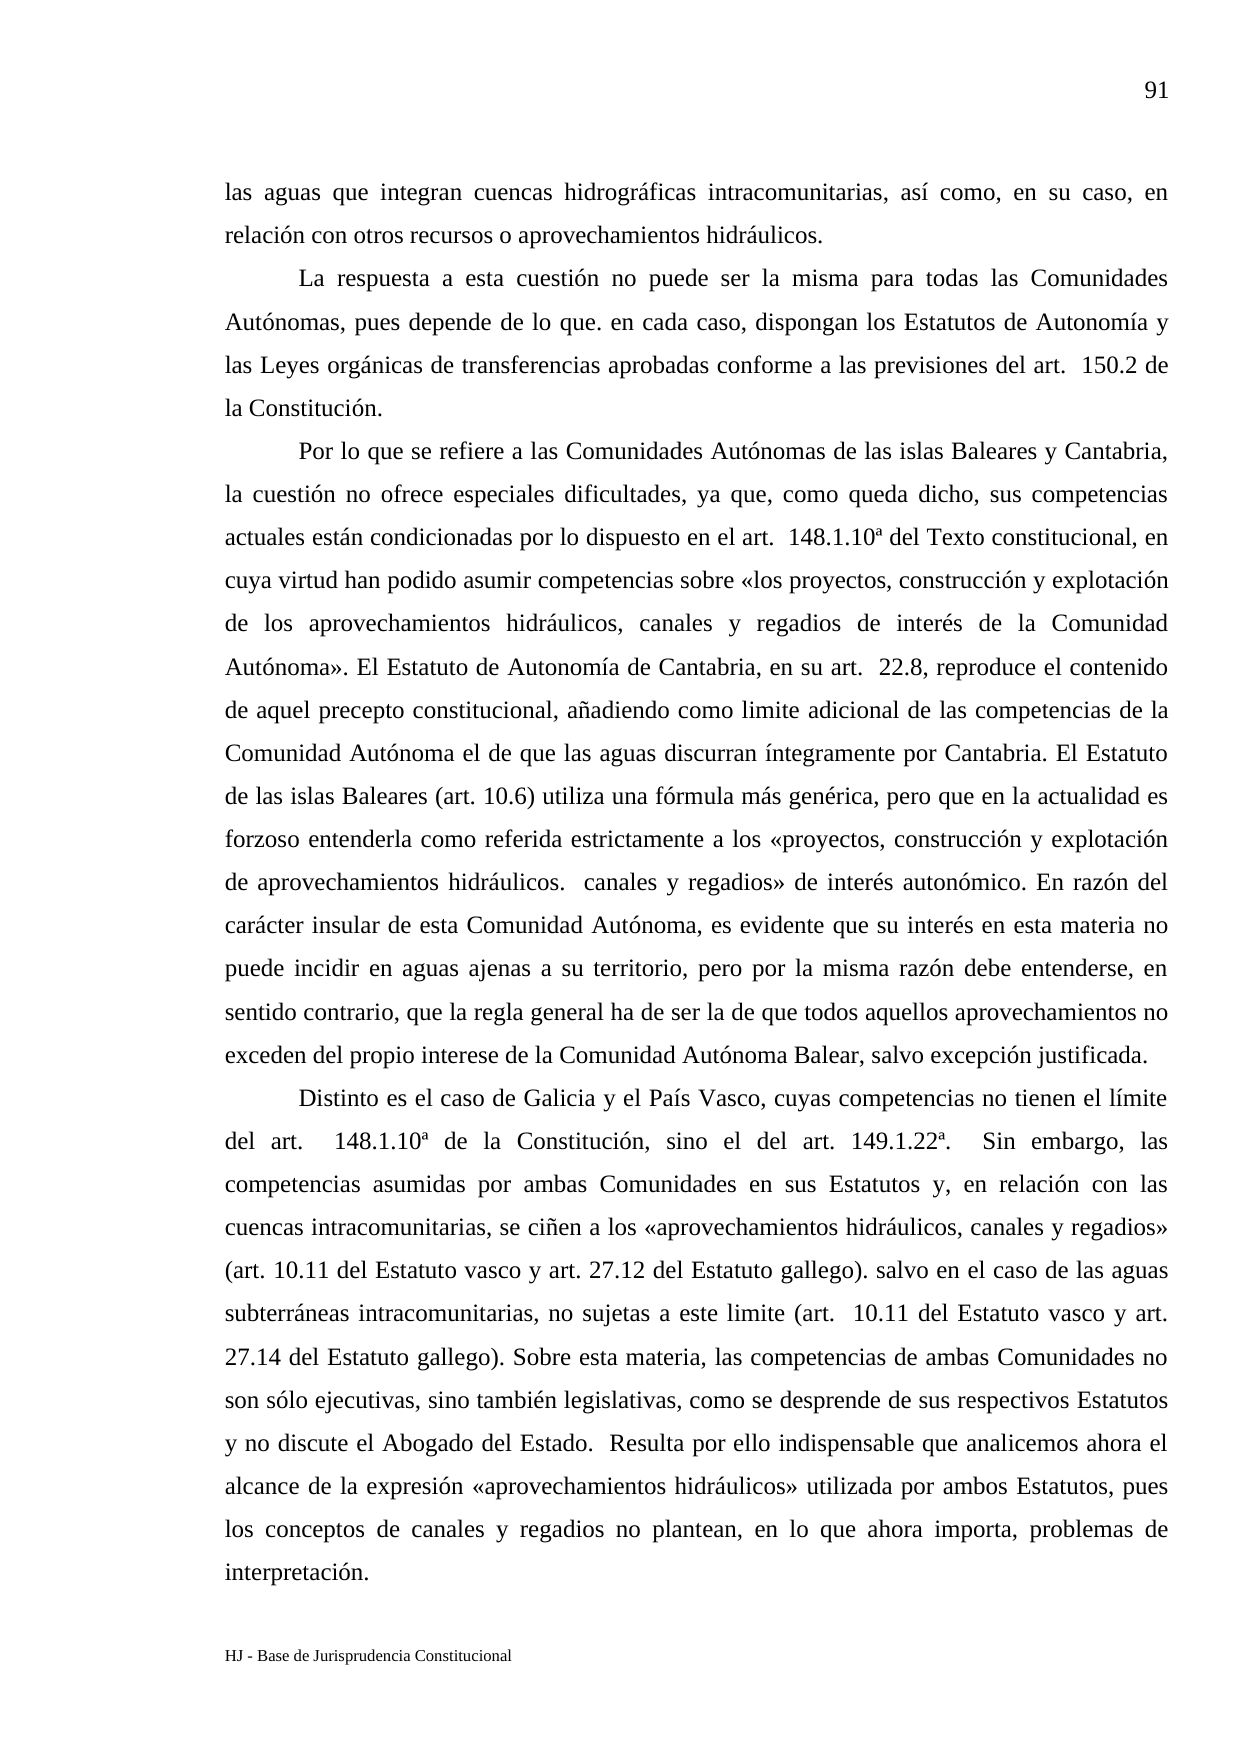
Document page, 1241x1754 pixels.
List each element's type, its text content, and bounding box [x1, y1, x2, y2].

text Distinto es el caso de Galicia y el País Vasco, cuyas competencias no tienen el límite del art. 148.1.10ª de la Constitución, sino el del art. 149.1.22ª. Sin embargo, las competencias asumidas por ambas Comunidades en sus Estatutos y, en relación con las cuencas intracomunitarias, se ciñen a los «aprovechamientos hidráulicos, canales y regadios» (art. 10.11 del Estatuto vasco y art. 27.12 del Estatuto gallego). salvo en el caso de las aguas subterráneas intracomunitarias, no sujetas a este limite (art. 10.11 del Estatuto vasco y art. 27.14 del Estatuto gallego). Sobre esta materia, las competencias de ambas Comunidades no son sólo ejecutivas, sino también legislativas, como se desprende de sus respectivos Estatutos y no discute el Abogado del Estado. Resulta por ello indispensable que analicemos ahora el alcance de la expresión «aprovechamientos hidráulicos» utilizada por ambos Estatutos, pues los conceptos de canales y regadios no plantean, en lo que ahora importa, problemas de interpretación. [224, 1083, 1169, 1586]
text La respuesta a esta cuestión no puede ser la misma para todas las Comunidades Autónomas, pues depende de lo que. en cada caso, dispongan los Estatutos de Autonomía y las Leyes orgánicas de transferencias aprobadas conforme a las previsiones del art. 150.2 de la Constitución. [224, 263, 1169, 422]
text Por lo que se refiere a las Comunidades Autónomas de las islas Baleares y Cantabria, la cuestión no ofrece especiales dificultades, ya que, como queda dicho, sus competencias actuales están condicionadas por lo dispuesto en el art. 148.1.10ª del Texto constitucional, en cuya virtud han podido asumir competencias sobre «los proyectos, construcción y explotación de los aprovechamientos hidráulicos, canales y regadios de interés de la Comunidad Autónoma». El Estatuto de Autonomía de Cantabria, en su art. 22.8, reproduce el contenido de aquel precepto constitucional, añadiendo como limite adicional de las competencias de la Comunidad Autónoma el de que las aguas discurran íntegramente por Cantabria. El Estatuto de las islas Baleares (art. 10.6) utiliza una fórmula más genérica, pero que en la actualidad es forzoso entenderla como referida estrictamente a los «proyectos, construcción y explotación de aprovechamientos hidráulicos. canales y regadios» de interés autonómico. En razón del carácter insular de esta Comunidad Autónoma, es evidente que su interés en esta materia no puede incidir en aguas ajenas a su territorio, pero por la misma razón debe entenderse, en sentido contrario, que la regla general ha de ser la de que todos aquellos aprovechamientos no exceden del propio interese de la Comunidad Autónoma Balear, salvo excepción justificada. [224, 436, 1169, 1068]
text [224, 177, 1169, 249]
